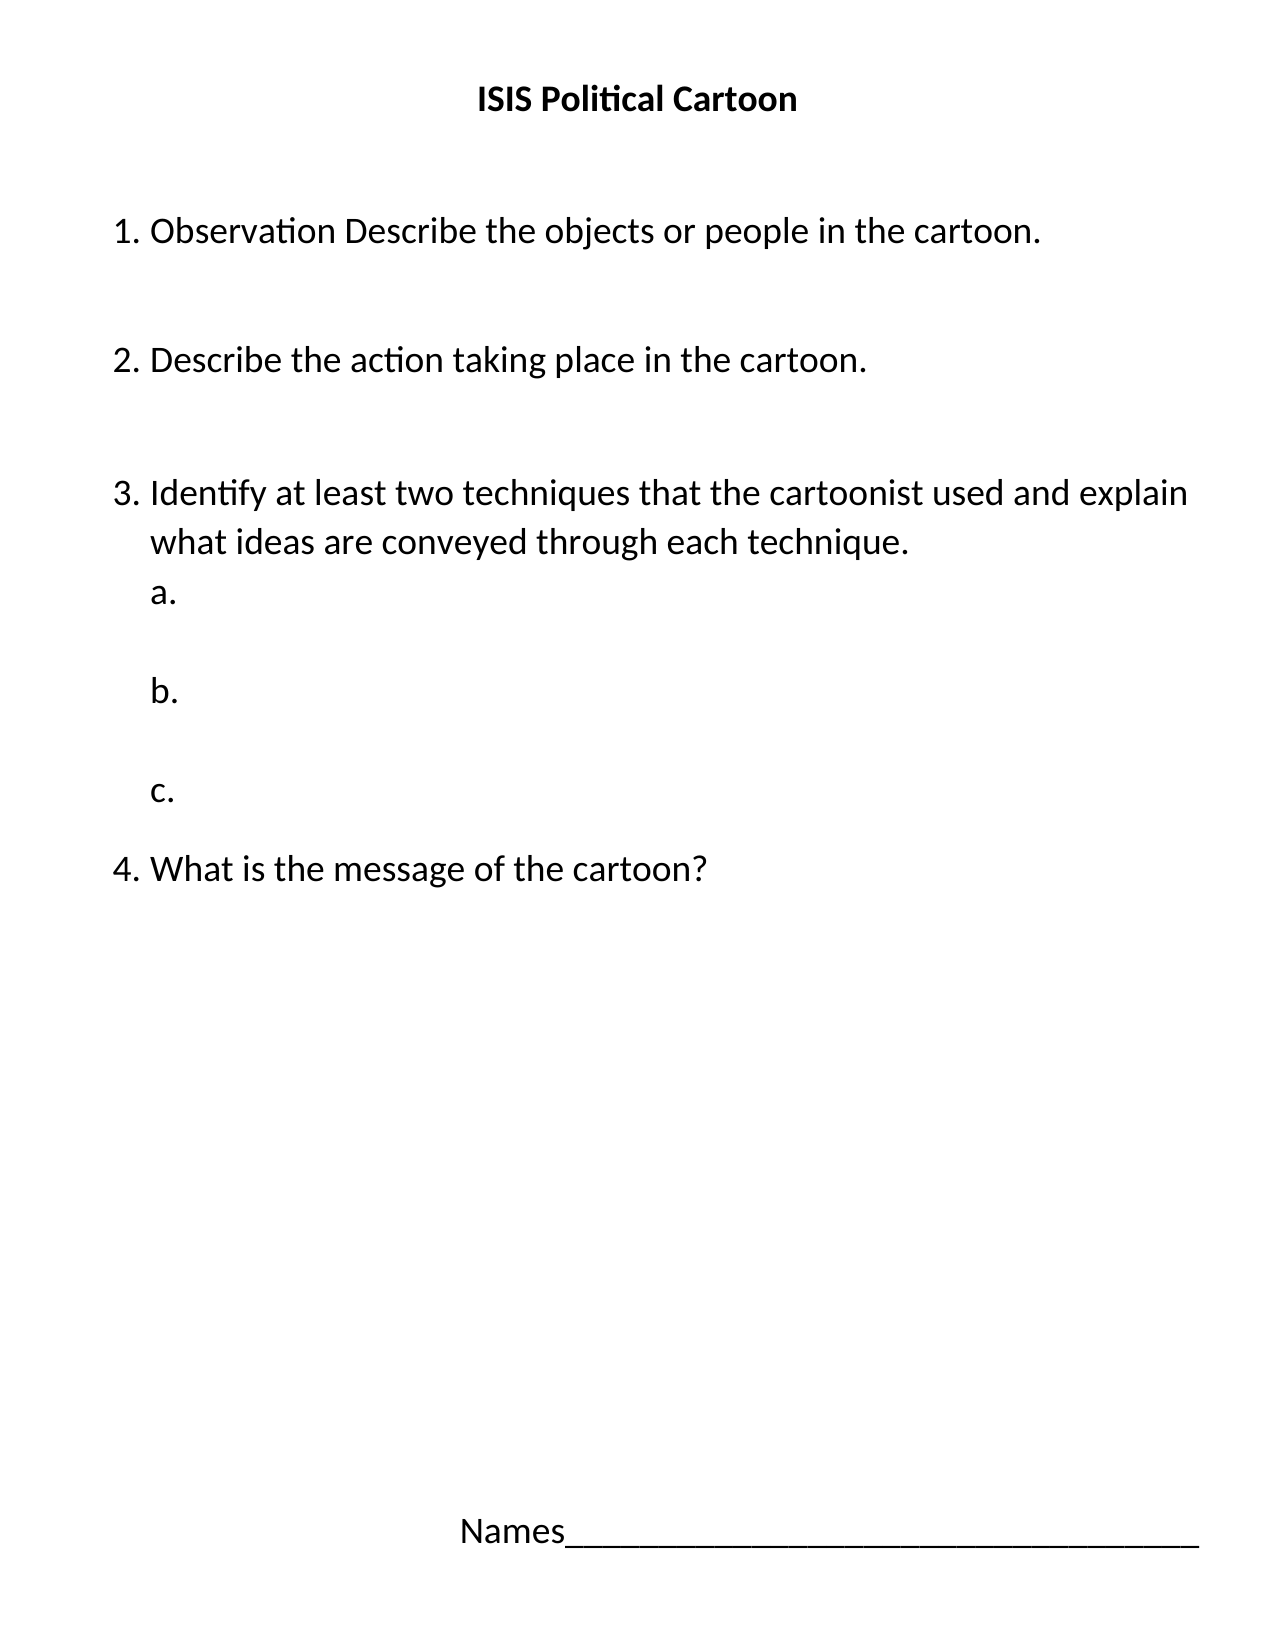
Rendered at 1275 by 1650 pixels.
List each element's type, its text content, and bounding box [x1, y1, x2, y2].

text ISIS Political Cartoon [75, 75, 1200, 121]
list Observation Describe the objects or people in the cartoon. [112, 207, 1200, 253]
list What is the message of the cartoon? [112, 845, 1200, 891]
list c. [150, 766, 1200, 811]
list Identify at least two techniques that the cartoonist used and explain what ideas are conveyed through each technique. [112, 469, 1200, 564]
list a. [150, 568, 1200, 613]
list b. [150, 667, 1200, 712]
list Describe the action taking place in the cartoon. [112, 336, 1200, 382]
text Names__________________________________ [75, 1507, 1200, 1553]
